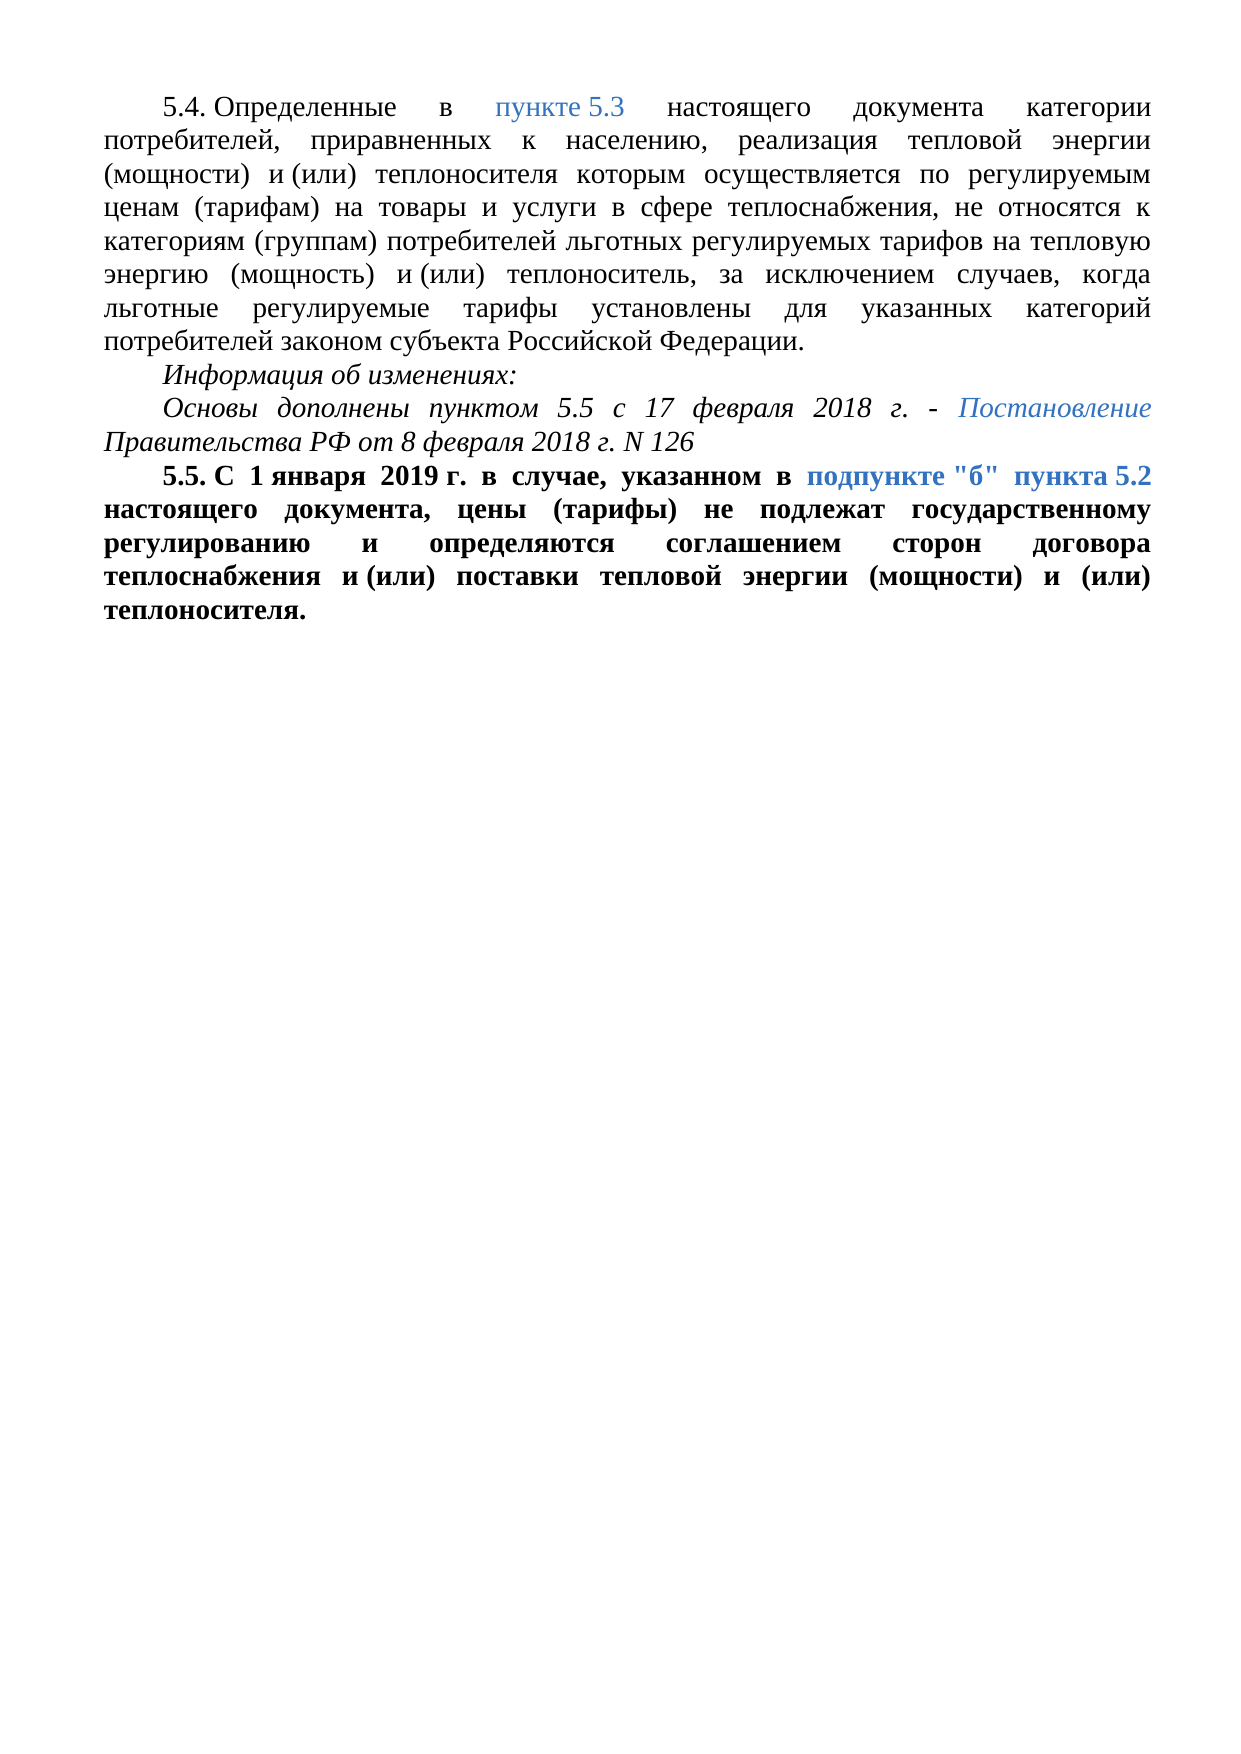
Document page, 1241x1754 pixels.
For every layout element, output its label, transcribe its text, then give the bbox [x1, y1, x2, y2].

text 5.4. Определенные в пункте 5.3 настоящего документа категории потребителей, приравненных к населению, реализация тепловой энергии (мощности) и (или) теплоносителя которым осуществляется по регулируемым ценам (тарифам) на товары и услуги в сфере теплоснабжения, не относятся к категориям (группам) потребителей льготных регулируемых тарифов на тепловую энергию (мощность) и (или) теплоноситель, за исключением случаев, когда льготные регулируемые тарифы установлены для указанных категорий потребителей законом субъекта Российской Федерации. [103, 89, 1152, 357]
text Основы дополнены пунктом 5.5 с 17 февраля 2018 г. - Постановление Правительства РФ от 8 февраля 2018 г. N 126 [103, 391, 1152, 458]
text Информация об изменениях: [103, 357, 1152, 391]
text 5.5. С 1 января 2019 г. в случае, указанном в подпункте "б" пункта 5.2 настоящего документа, цены (тарифы) не подлежат государственному регулированию и определяются соглашением сторон договора теплоснабжения и (или) поставки тепловой энергии (мощности) и (или) теплоносителя. [103, 458, 1152, 625]
